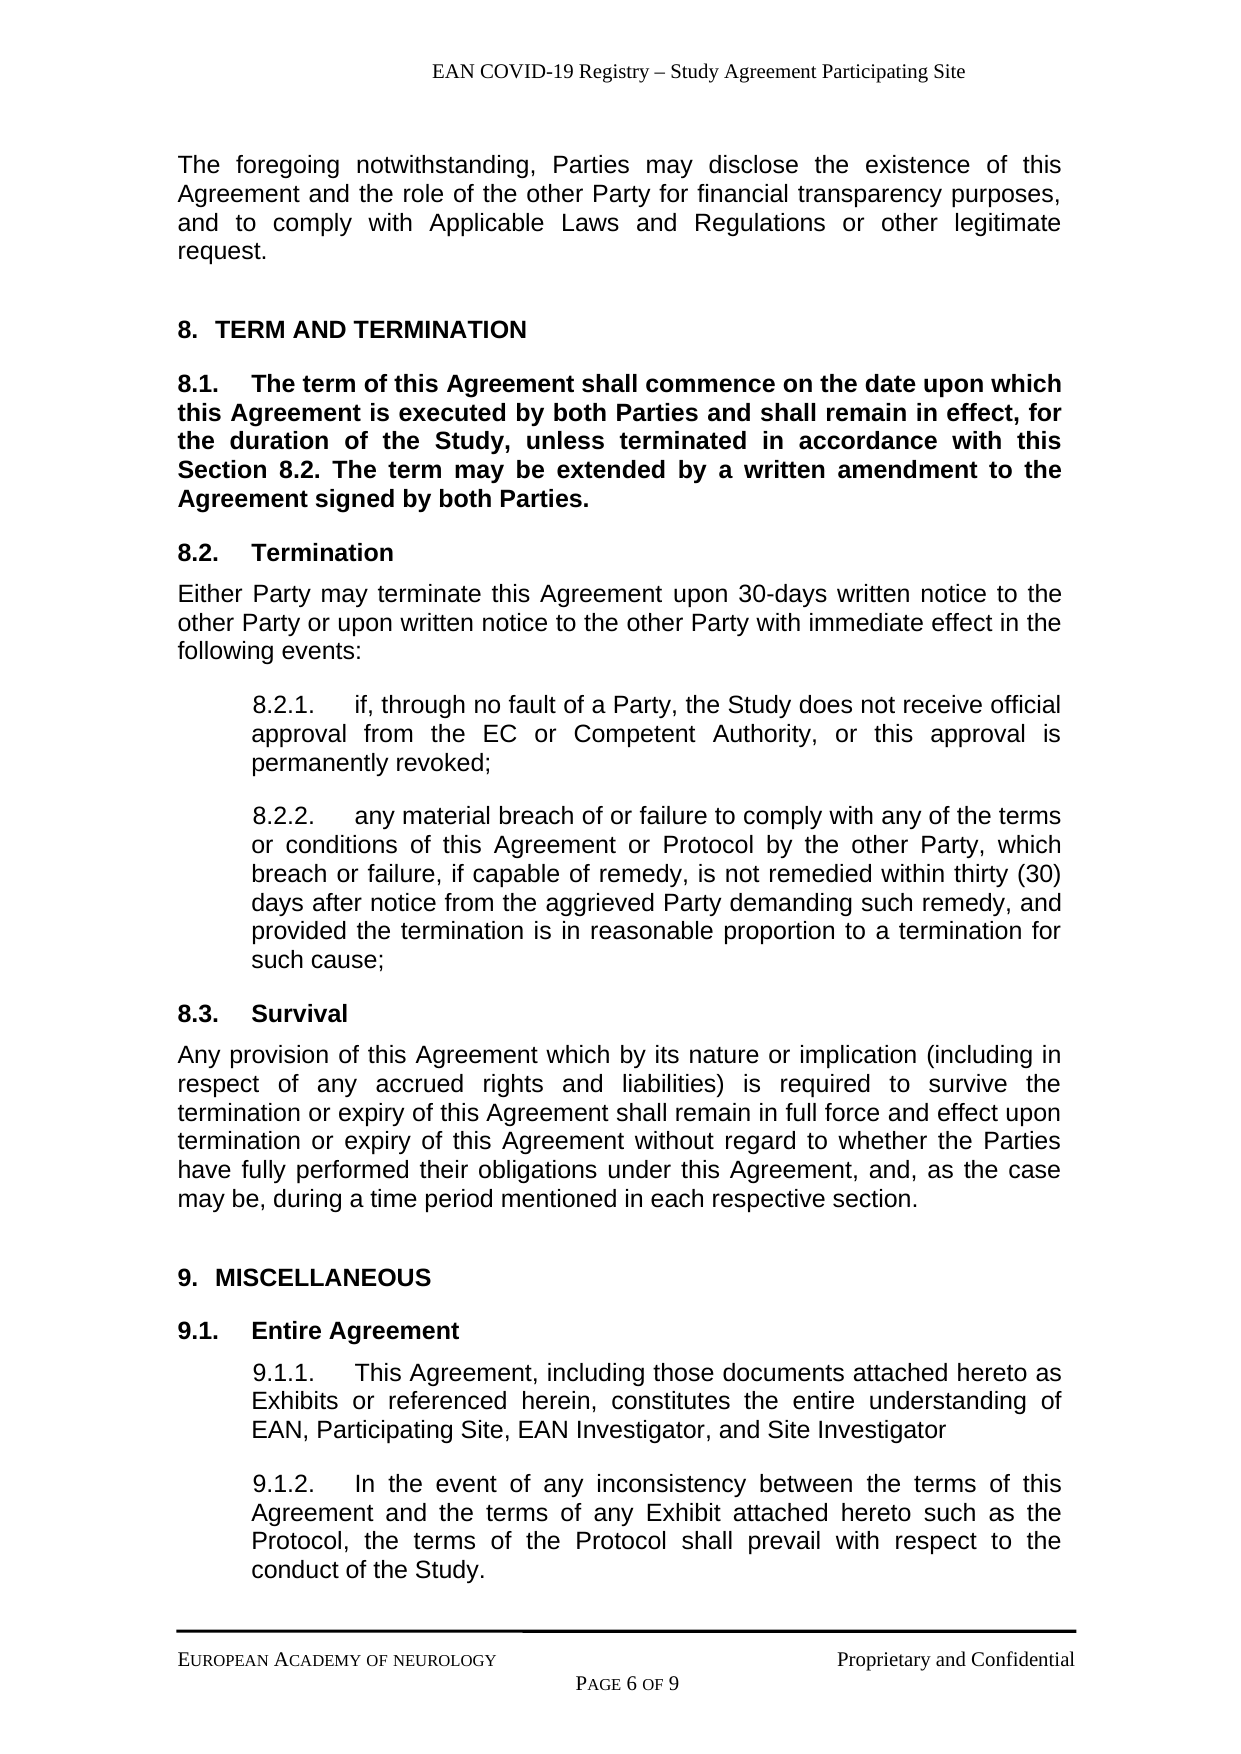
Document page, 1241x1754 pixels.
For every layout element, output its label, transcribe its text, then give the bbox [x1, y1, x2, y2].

text Either Party may terminate this Agreement upon 30-days written notice to the other Party or upon written notice to the other Party with immediate effect in the following events: [177, 579, 1063, 665]
text Survival [177, 999, 1063, 1027]
text if, through no fault of a Party, the Study does not receive official approval from the EC or Competent Authority, or this approval is permanently revoked; [251, 690, 1063, 776]
text The term of this Agreement shall commence on the date upon which this Agreement is executed by both Parties and shall remain in effect, for the duration of the Study, unless terminated in accordance with this Section 8.2. The term may be extended by a written amendment to the Agreement signed by both Parties. [177, 369, 1063, 512]
text In the event of any inconsistency between the terms of this Agreement and the terms of any Exhibit attached hereto such as the Protocol, the terms of the Protocol shall prevail with respect to the conduct of the Study. [251, 1469, 1063, 1584]
text Termination [177, 537, 1063, 566]
text MISCELLANEOUS [177, 1262, 1063, 1291]
text any material breach of or failure to comply with any of the terms or conditions of this Agreement or Protocol by the other Party, which breach or failure, if capable of remedy, is not remedied within thirty (30) days after notice from the aggrieved Party demanding such remedy, and provided the termination is in reasonable proportion to a termination for such cause; [251, 801, 1063, 974]
text Entire Agreement [177, 1316, 1063, 1345]
text This Agreement, including those documents attached hereto as Exhibits or referenced herein, constitutes the entire understanding of EAN, Participating Site, EAN Investigator, and Site Investigator [251, 1357, 1063, 1444]
text Any provision of this Agreement which by its nature or implication (including in respect of any accrued rights and liabilities) is required to survive the termination or expiry of this Agreement shall remain in full force and effect upon termination or expiry of this Agreement without regard to whether the Parties have fully performed their obligations under this Agreement, and, as the case may be, during a time period mentioned in each respective section. [177, 1040, 1063, 1212]
text The foregoing notwithstanding, Parties may disclose the existence of this Agreement and the role of the other Party for financial transparency purposes, and to comply with Applicable Laws and Regulations or other legitimate request. [177, 150, 1063, 265]
text TERM AND TERMINATION [177, 315, 1063, 344]
